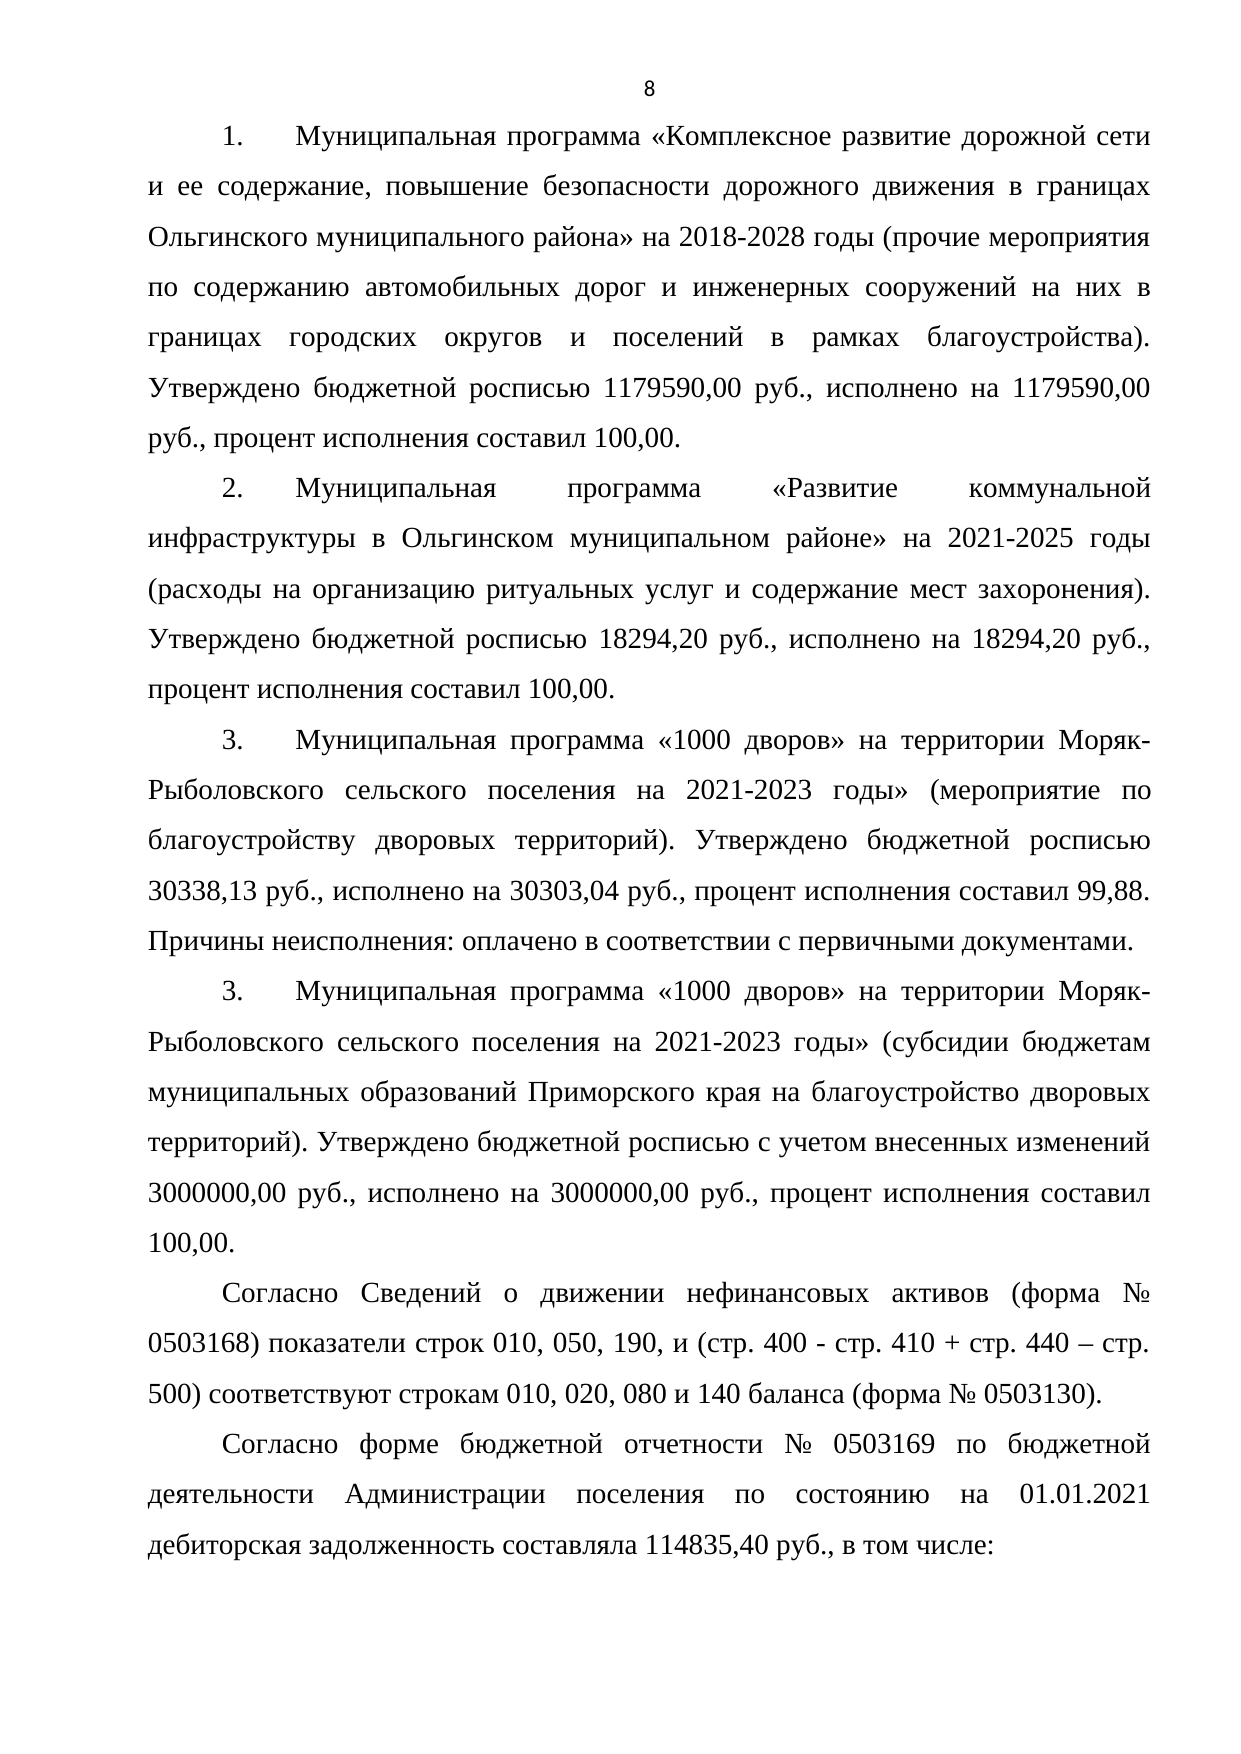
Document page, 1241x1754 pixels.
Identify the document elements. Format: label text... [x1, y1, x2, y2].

list Муниципальная программа «Комплексное развитие дорожной сети и ее содержание, повышение безопасности дорожного движения в границах Ольгинского муниципального района» на 2018-2028 годы (прочие мероприятия по содержанию автомобильных дорог и инженерных сооружений на них в границах городских округов и поселений в рамках благоустройства). Утверждено бюджетной росписью 1179590,00 руб., исполнено на 1179590,00 руб., процент исполнения составил 100,00. [148, 118, 1152, 453]
list Муниципальная программа «1000 дворов» на территории Моряк-Рыболовского сельского поселения на 2021-2023 годы» (мероприятие по благоустройству дворовых территорий). Утверждено бюджетной росписью 30338,13 руб., исполнено на 30303,04 руб., процент исполнения составил 99,88. Причины неисполнения: оплачено в соответствии с первичными документами. [148, 722, 1152, 957]
list Муниципальная программа «Развитие коммунальной инфраструктуры в Ольгинском муниципальном районе» на 2021-2025 годы (расходы на организацию ритуальных услуг и содержание мест захоронения). Утверждено бюджетной росписью 18294,20 руб., исполнено на 18294,20 руб., процент исполнения составил 100,00. [148, 470, 1152, 705]
text 3. Муниципальная программа «1000 дворов» на территории Моряк-Рыболовского сельского поселения на 2021-2023 годы» (субсидии бюджетам муниципальных образований Приморского края на благоустройство дворовых территорий). Утверждено бюджетной росписью с учетом внесенных изменений 3000000,00 руб., исполнено на 3000000,00 руб., процент исполнения составил 100,00. [148, 973, 1152, 1258]
text Согласно Сведений о движении нефинансовых активов (форма № 0503168) показатели строк 010, 050, 190, и (стр. 400 - стр. 410 + стр. 440 – стр. 500) соответствуют строкам 010, 020, 080 и 140 баланса (форма № 0503130). [148, 1275, 1152, 1409]
text Согласно форме бюджетной отчетности № 0503169 по бюджетной деятельности Администрации поселения по состоянию на 01.01.2021 дебиторская задолженность составляла 114835,40 руб., в том числе: [148, 1426, 1152, 1560]
